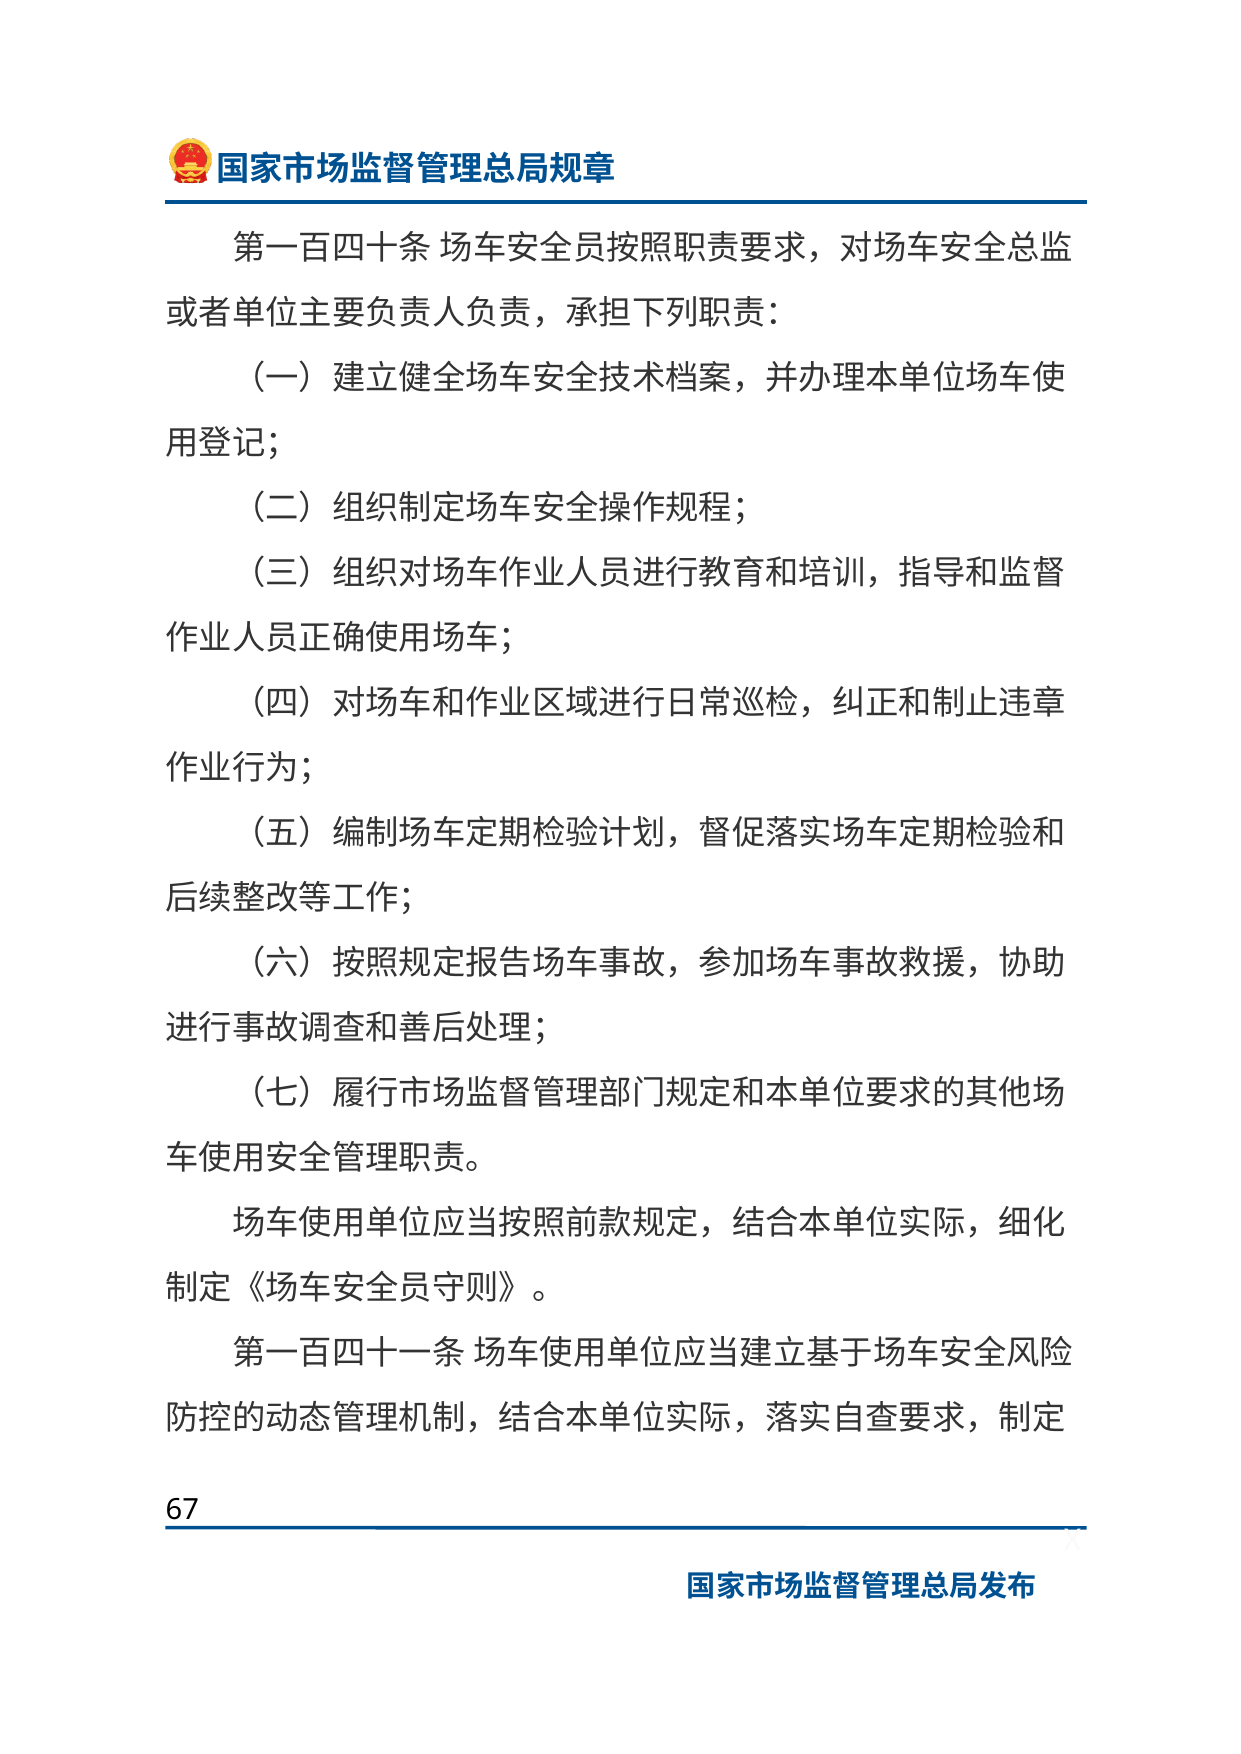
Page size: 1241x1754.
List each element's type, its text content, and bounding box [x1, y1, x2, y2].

text 场车使用单位应当按照前款规定，结合本单位实际，细化制定《场车安全员守则》。 [165, 1188, 1087, 1318]
text （七）履行市场监督管理部门规定和本单位要求的其他场车使用安全管理职责。 [165, 1058, 1087, 1188]
text 第一百四十条 场车安全员按照职责要求，对场车安全总监或者单位主要负责人负责，承担下列职责： [165, 213, 1087, 343]
picture [165, 136, 216, 187]
text （二）组织制定场车安全操作规程； [165, 473, 1087, 538]
text （三）组织对场车作业人员进行教育和培训，指导和监督作业人员正确使用场车； [165, 538, 1087, 668]
text （四）对场车和作业区域进行日常巡检，纠正和制止违章作业行为； [165, 668, 1087, 798]
text （五）编制场车定期检验计划，督促落实场车定期检验和后续整改等工作； [165, 798, 1087, 928]
text 第一百四十一条 场车使用单位应当建立基于场车安全风险防控的动态管理机制，结合本单位实际，落实自查要求，制定《场车安全风险管控清单》，建立健全日管控、周排查、月调度工作制度和机制。 [165, 1318, 1087, 1448]
text （六）按照规定报告场车事故，参加场车事故救援，协助进行事故调查和善后处理； [165, 928, 1087, 1058]
text （一）建立健全场车安全技术档案，并办理本单位场车使用登记； [165, 343, 1087, 473]
